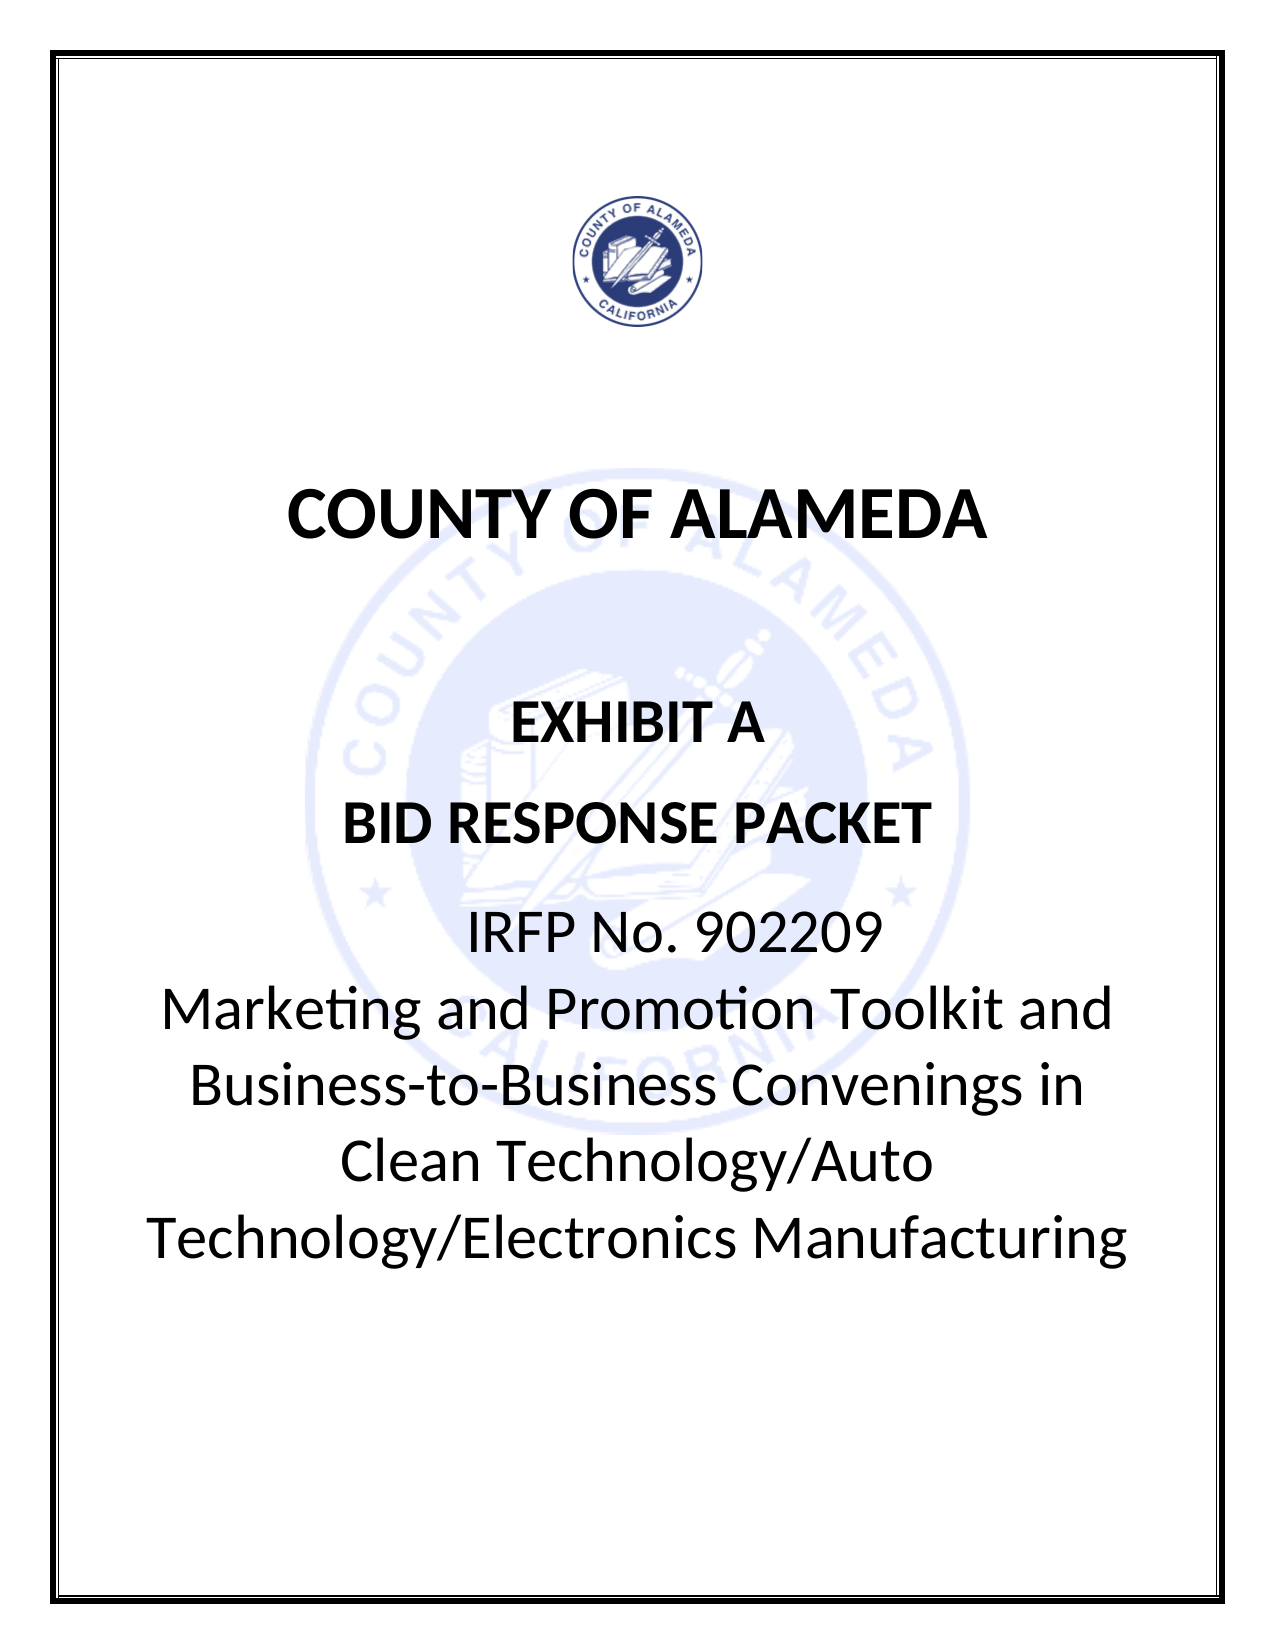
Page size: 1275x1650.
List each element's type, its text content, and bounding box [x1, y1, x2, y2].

subtitle Exhibit A [112, 681, 1162, 758]
subtitle BID RESPONSE PACKET [112, 783, 1162, 859]
text IRFP No. 902209 [112, 892, 1162, 968]
picture [572, 196, 703, 327]
subtitle COUNTY OF ALAMEDA [112, 465, 1162, 557]
text Marketing and Promotion Toolkit and Business-to-Business Convenings in Clean Technology/Auto Technology/Electronics Manufacturing [112, 968, 1162, 1274]
